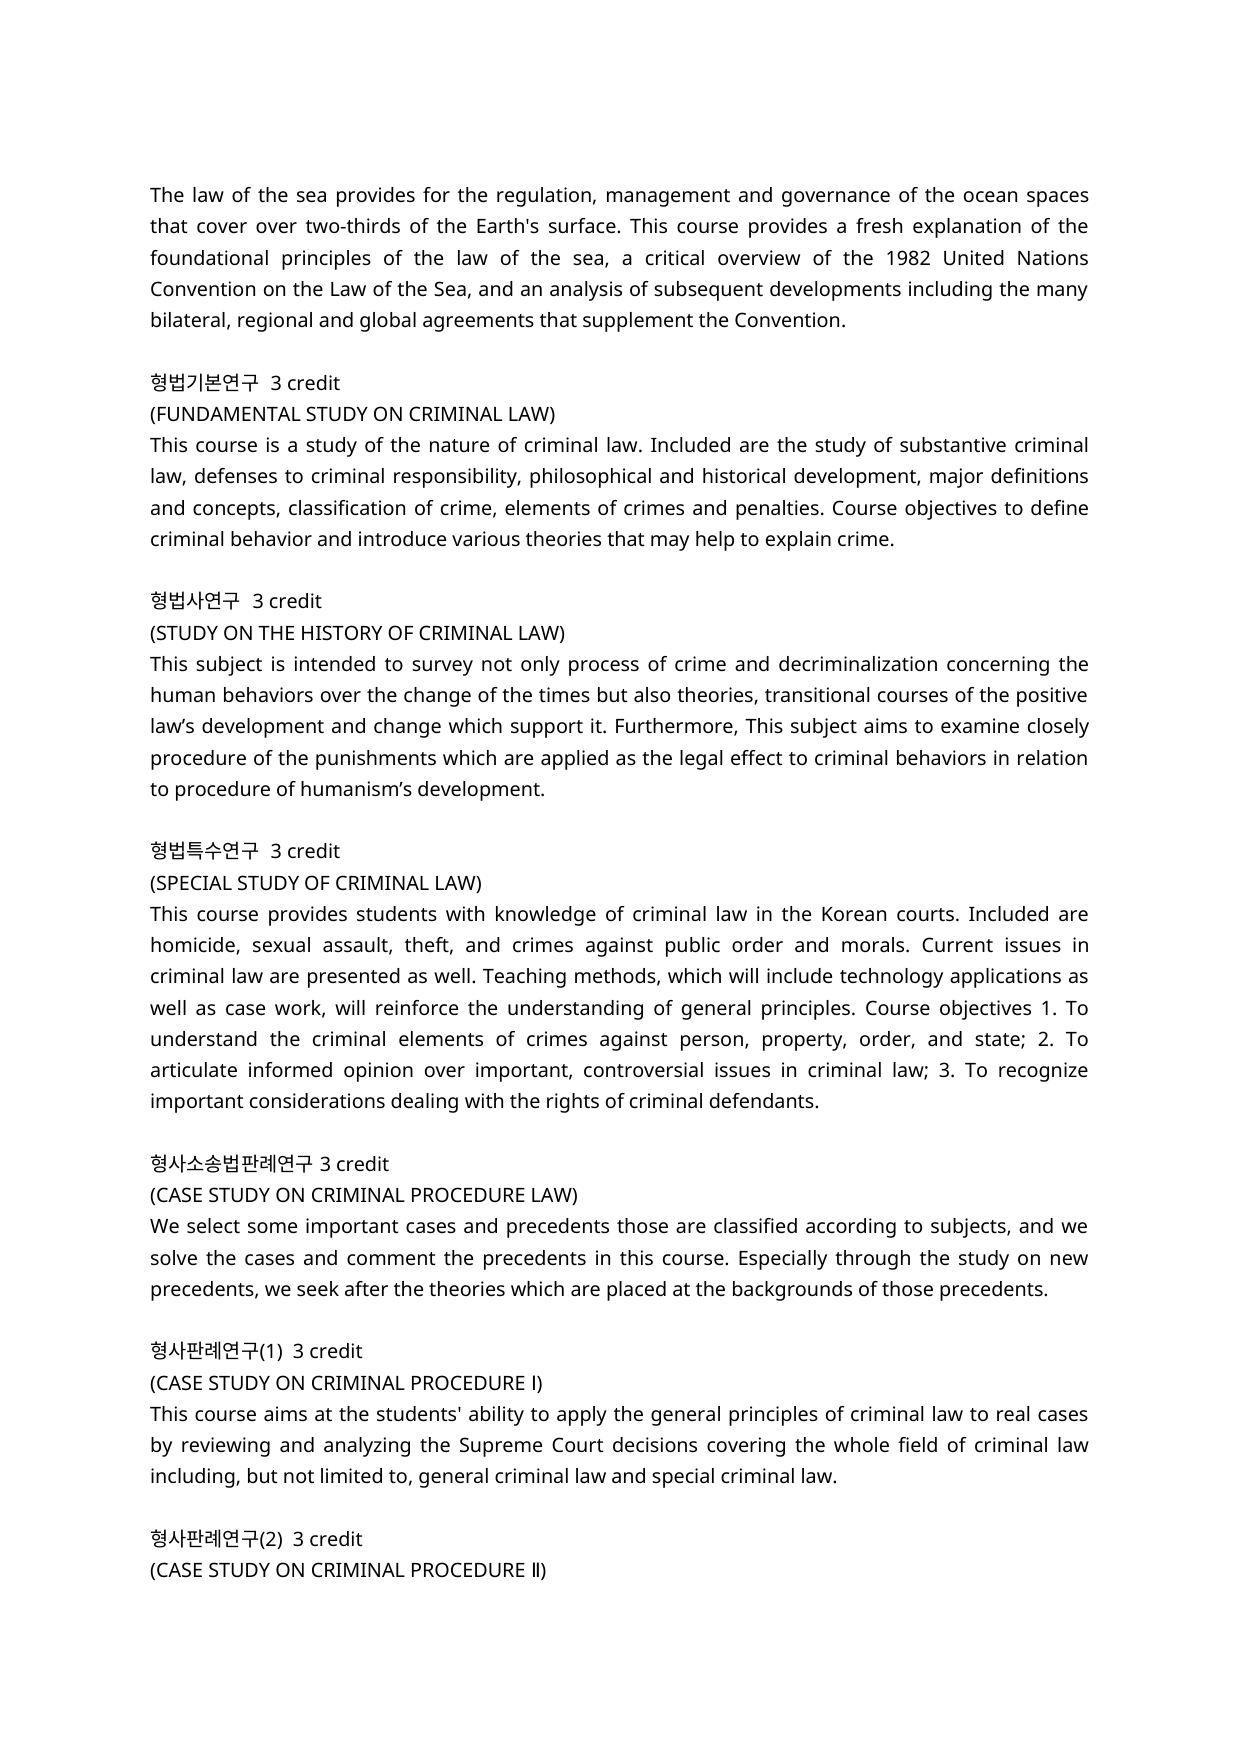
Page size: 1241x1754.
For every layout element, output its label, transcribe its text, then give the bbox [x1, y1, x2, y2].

text 형사소송법판례연구 3 credit [150, 1146, 1090, 1177]
text This subject is intended to survey not only process of crime and decriminalization concerning the human behaviors over the change of the times but also theories, transitional courses of the positive law’s development and change which support it. Furthermore, This subject aims to examine closely procedure of the punishments which are applied as the legal effect to criminal behaviors in relation to procedure of humanism’s development. [150, 646, 1090, 802]
text The law of the sea provides for the regulation, management and governance of the ocean spaces that cover over two-thirds of the Earth's surface. This course provides a fresh explanation of the foundational principles of the law of the sea, a critical overview of the 1982 United Nations Convention on the Law of the Sea, and an analysis of subsequent developments including the many bilateral, regional and global agreements that supplement the Convention. [150, 177, 1090, 333]
text (FUNDAMENTAL STUDY ON CRIMINAL LAW) [150, 396, 1090, 427]
text 형법사연구 3 credit [150, 583, 1090, 615]
text (STUDY ON THE HISTORY OF CRIMINAL LAW) [150, 615, 1090, 646]
text (CASE STUDY ON CRIMINAL PROCEDURE Ⅱ) [150, 1552, 1090, 1583]
text 형법특수연구 3 credit [150, 833, 1090, 865]
text We select some important cases and precedents those are classified according to subjects, and we solve the cases and comment the precedents in this course. Especially through the study on new precedents, we seek after the theories which are placed at the backgrounds of those precedents. [150, 1208, 1090, 1302]
text 형사판례연구(1) 3 credit [150, 1333, 1090, 1365]
text This course provides students with knowledge of criminal law in the Korean courts. Included are homicide, sexual assault, theft, and crimes against public order and morals. Current issues in criminal law are presented as well. Teaching methods, which will include technology applications as well as case work, will reinforce the understanding of general principles. Course objectives 1. To understand the criminal elements of crimes against person, property, order, and state; 2. To articulate informed opinion over important, controversial issues in criminal law; 3. To recognize important considerations dealing with the rights of criminal defendants. [150, 896, 1090, 1115]
text (SPECIAL STUDY OF CRIMINAL LAW) [150, 865, 1090, 896]
text (CASE STUDY ON CRIMINAL PROCEDURE Ⅰ) [150, 1365, 1090, 1396]
text This course aims at the students' ability to apply the general principles of criminal law to real cases by reviewing and analyzing the Supreme Court decisions covering the whole field of criminal law including, but not limited to, general criminal law and special criminal law. [150, 1396, 1090, 1490]
text (CASE STUDY ON CRIMINAL PROCEDURE LAW) [150, 1177, 1090, 1208]
text 형사판례연구(2) 3 credit [150, 1521, 1090, 1552]
text 형법기본연구 3 credit [150, 365, 1090, 396]
text This course is a study of the nature of criminal law. Included are the study of substantive criminal law, defenses to criminal responsibility, philosophical and historical development, major definitions and concepts, classification of crime, elements of crimes and penalties. Course objectives to define criminal behavior and introduce various theories that may help to explain crime. [150, 427, 1090, 552]
